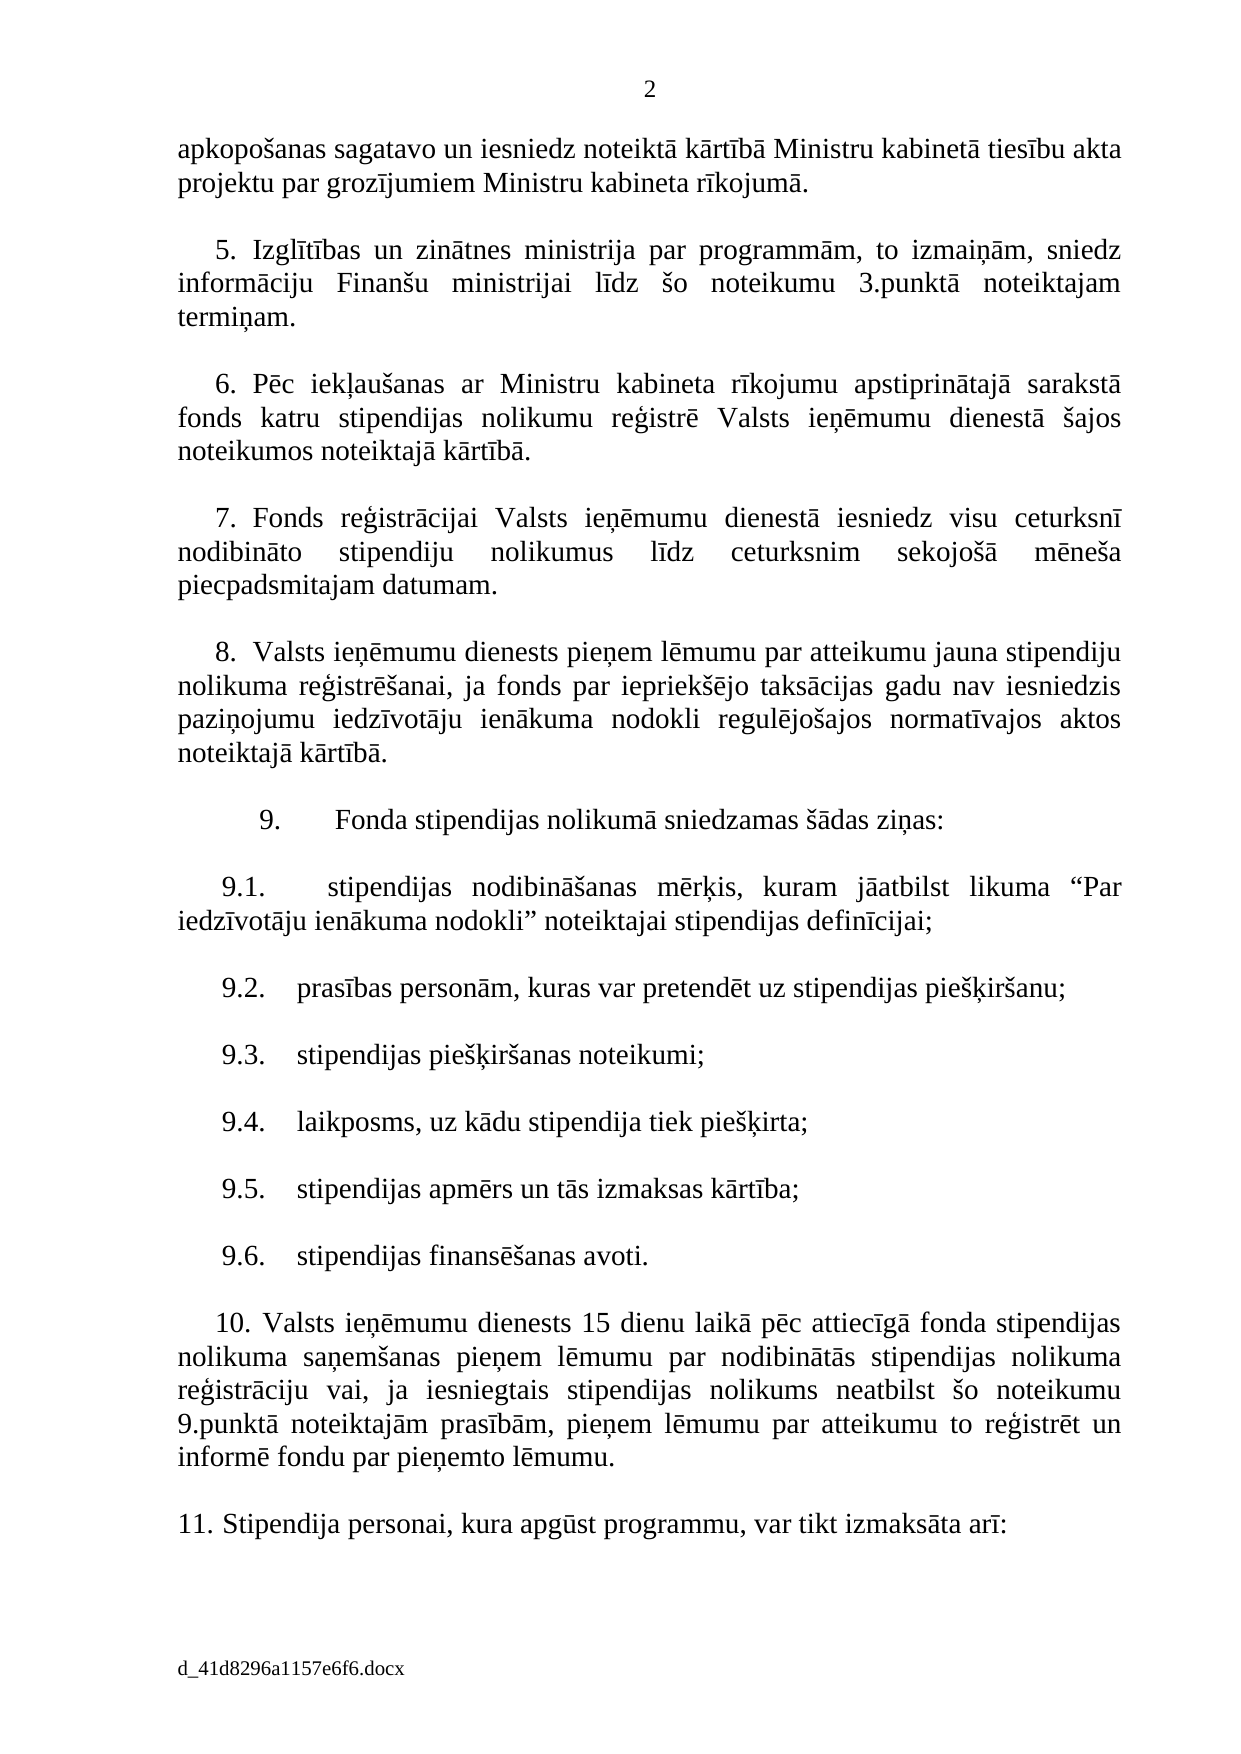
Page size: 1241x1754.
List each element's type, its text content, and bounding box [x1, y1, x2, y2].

list stipendijas apmērs un tās izmaksas kārtība; [222, 1171, 1122, 1205]
list stipendijas piešķiršanas noteikumi; [222, 1037, 1122, 1071]
list Valsts ieņēmumu dienests 15 dienu laikā pēc attiecīgā fonda stipendijas nolikuma saņemšanas pieņem lēmumu par nodibinātās stipendijas nolikuma reģistrāciju vai, ja iesniegtais stipendijas nolikums neatbilst šo noteikumu 9.punktā noteiktajām prasībām, pieņem lēmumu par atteikumu to reģistrēt un informē fondu par pieņemto lēmumu. [177, 1305, 1122, 1473]
list Izglītības un zinātnes ministrija par programmām, to izmaiņām, sniedz informāciju Finanšu ministrijai līdz šo noteikumu 3.punktā noteiktajam termiņam. [177, 232, 1122, 333]
list laikposms, uz kādu stipendija tiek piešķirta; [222, 1104, 1122, 1138]
list Fonda stipendijas nolikumā sniedzamas šādas ziņas: [252, 802, 1122, 836]
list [177, 131, 1122, 198]
list Fonds reģistrācijai Valsts ieņēmumu dienestā iesniedz visu ceturksnī nodibināto stipendiju nolikumus līdz ceturksnim sekojošā mēneša piecpadsmitajam datumam. [177, 567, 1122, 601]
list stipendijas nodibināšanas mērķis, kuram jāatbilst likuma “Par iedzīvotāju ienākuma nodokli” noteiktajai stipendijas definīcijai; [177, 869, 1122, 936]
list Stipendija personai, kura apgūst programmu, var tikt izmaksāta arī: [177, 1507, 1122, 1540]
list prasības personām, kuras var pretendēt uz stipendijas piešķiršanu; [222, 970, 1122, 1003]
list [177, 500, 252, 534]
list Pēc iekļaušanas ar Ministru kabineta rīkojumu apstiprinātajā sarakstā fonds katru stipendijas nolikumu reģistrē Valsts ieņēmumu dienestā šajos noteikumos noteiktajā kārtībā. [177, 366, 1122, 467]
list Valsts ieņēmumu dienests pieņem lēmumu par atteikumu jauna stipendiju nolikuma reģistrēšanai, ja fonds par iepriekšējo taksācijas gadu nav iesniedzis paziņojumu iedzīvotāju ienākuma nodokli regulējošajos normatīvajos aktos noteiktajā kārtībā. [177, 634, 1122, 769]
list stipendijas finansēšanas avoti. [222, 1238, 1122, 1272]
